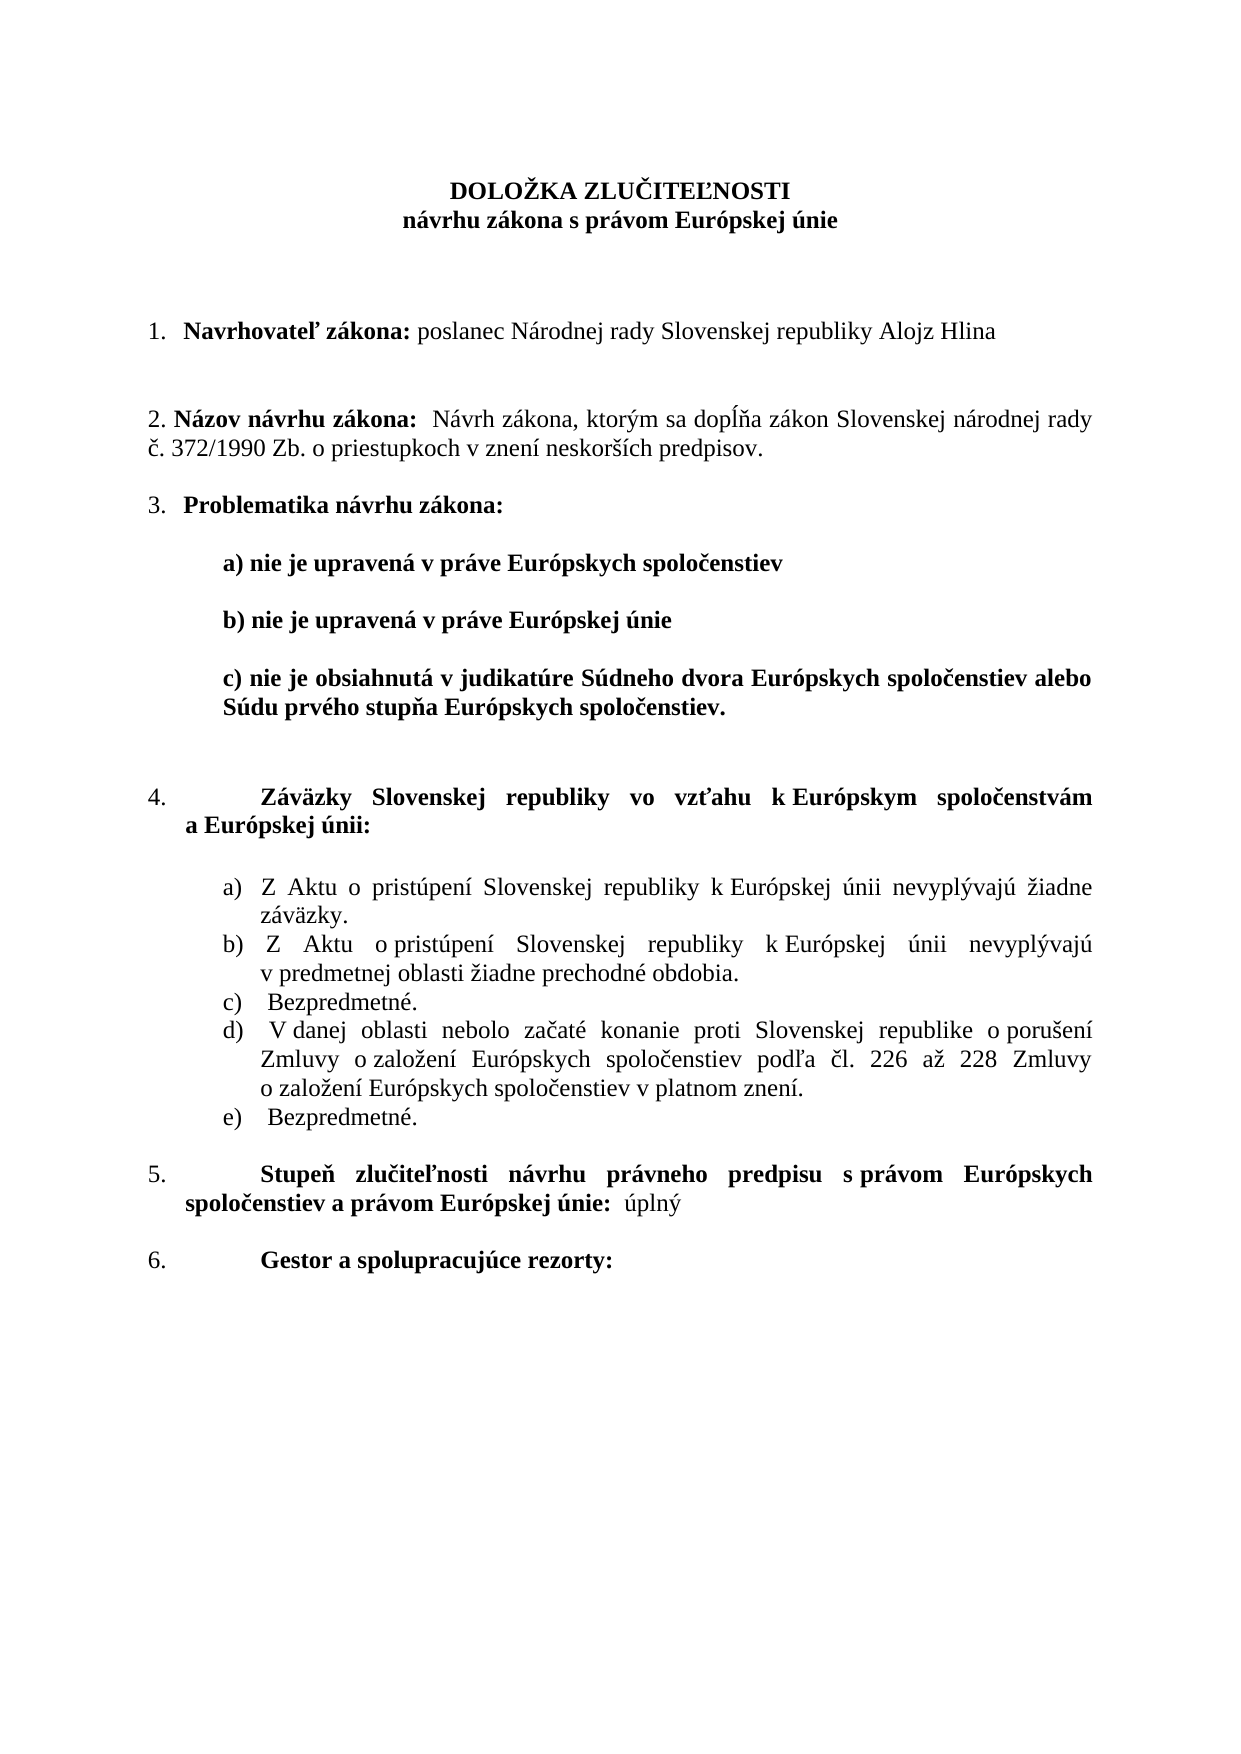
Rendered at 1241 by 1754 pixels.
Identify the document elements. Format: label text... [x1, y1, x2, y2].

text návrhu zákona s právom Európskej únie [148, 205, 1093, 234]
text 2. Názov návrhu zákona: Návrh zákona, ktorým sa dopĺňa zákon Slovenskej národnej rady č. 372/1990 Zb. o priestupkoch v znení neskorších predpisov. [148, 404, 1093, 462]
text a) nie je upravená v práve Európskych spoločenstiev [223, 548, 1093, 577]
text d) V danej oblasti nebolo začaté konanie proti Slovenskej republike o porušení Zmluvy o založení Európskych spoločenstiev podľa čl. 226 až 228 Zmluvy o založení Európskych spoločenstiev v platnom znení. [223, 1015, 1093, 1102]
text c) nie je obsiahnutá v judikatúre Súdneho dvora Európskych spoločenstiev alebo Súdu prvého stupňa Európskych spoločenstiev. [223, 663, 1093, 721]
text b) Z Aktu o pristúpení Slovenskej republiky k Európskej únii nevyplývajú v predmetnej oblasti žiadne prechodné obdobia. [223, 929, 1093, 987]
text 4. Záväzky Slovenskej republiky vo vzťahu k Európskym spoločenstvám a Európskej únii: [148, 782, 1093, 839]
text 6. Gestor a spolupracujúce rezorty: [148, 1245, 1093, 1274]
text a) Z Aktu o pristúpení Slovenskej republiky k Európskej únii nevyplývajú žiadne záväzky. [223, 872, 1093, 929]
text b) nie je upravená v práve Európskej únie [148, 606, 1093, 634]
text 5. Stupeň zlučiteľnosti návrhu právneho predpisu s právom Európskych spoločenstiev a právom Európskej únie: úplný [148, 1159, 1093, 1217]
text 3. Problematika návrhu zákona: [148, 491, 1093, 519]
text 1. Navrhovateľ zákona: poslanec Národnej rady Slovenskej republiky Alojz Hlina [148, 316, 1093, 345]
text c) Bezpredmetné. [223, 987, 1093, 1015]
text e) Bezpredmetné. [223, 1102, 1093, 1130]
text DOLOŽKA ZLUČITEĽNOSTI [148, 176, 1093, 205]
